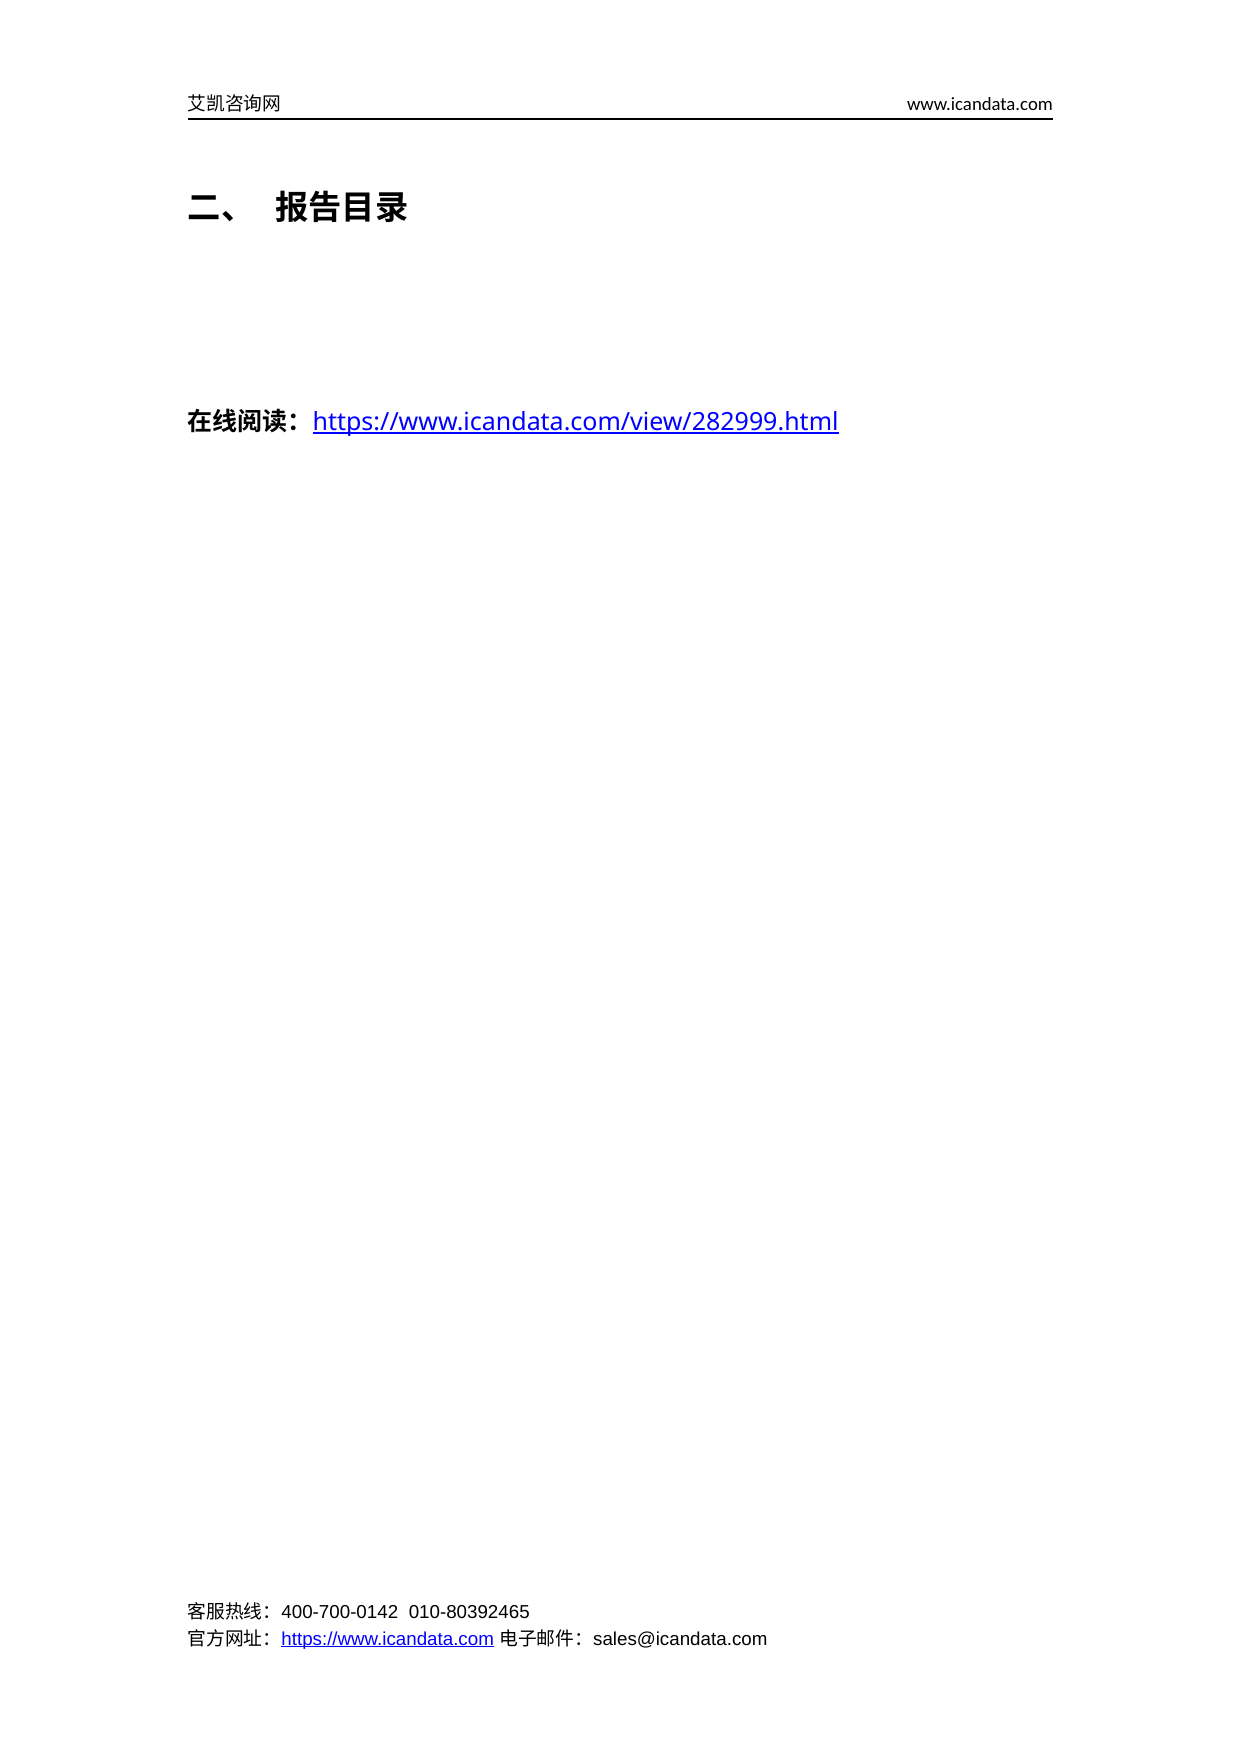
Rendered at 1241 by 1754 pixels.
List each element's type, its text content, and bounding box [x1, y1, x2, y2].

text 在线阅读：https://www.icandata.com/view/282999.html [187, 387, 1053, 452]
subtitle 报告目录 [187, 172, 1053, 237]
